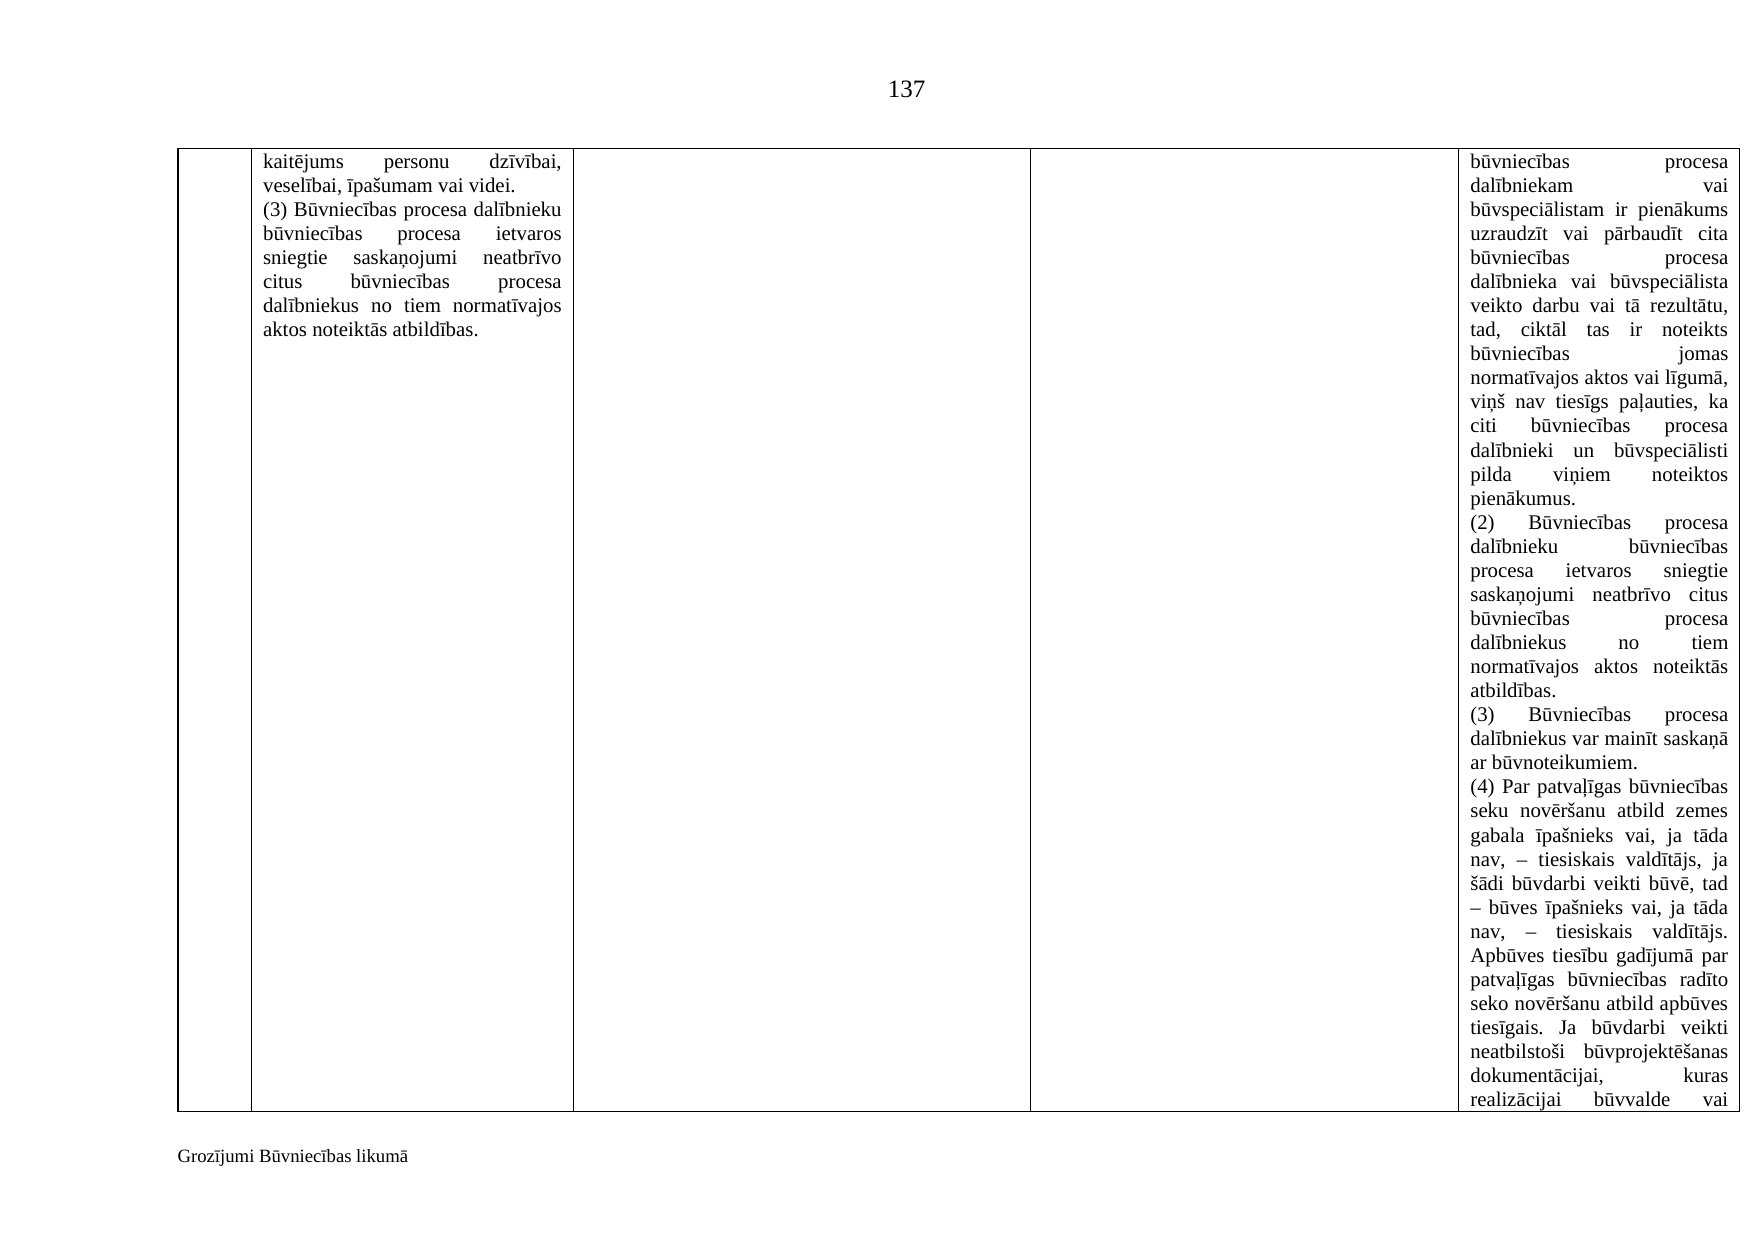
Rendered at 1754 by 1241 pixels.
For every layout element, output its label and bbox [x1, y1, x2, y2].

table_cell [1459, 149, 1739, 1111]
table_cell [179, 149, 251, 1111]
table_cell [1031, 149, 1458, 1111]
table_cell [574, 149, 1030, 1111]
table_cell [252, 149, 573, 1111]
